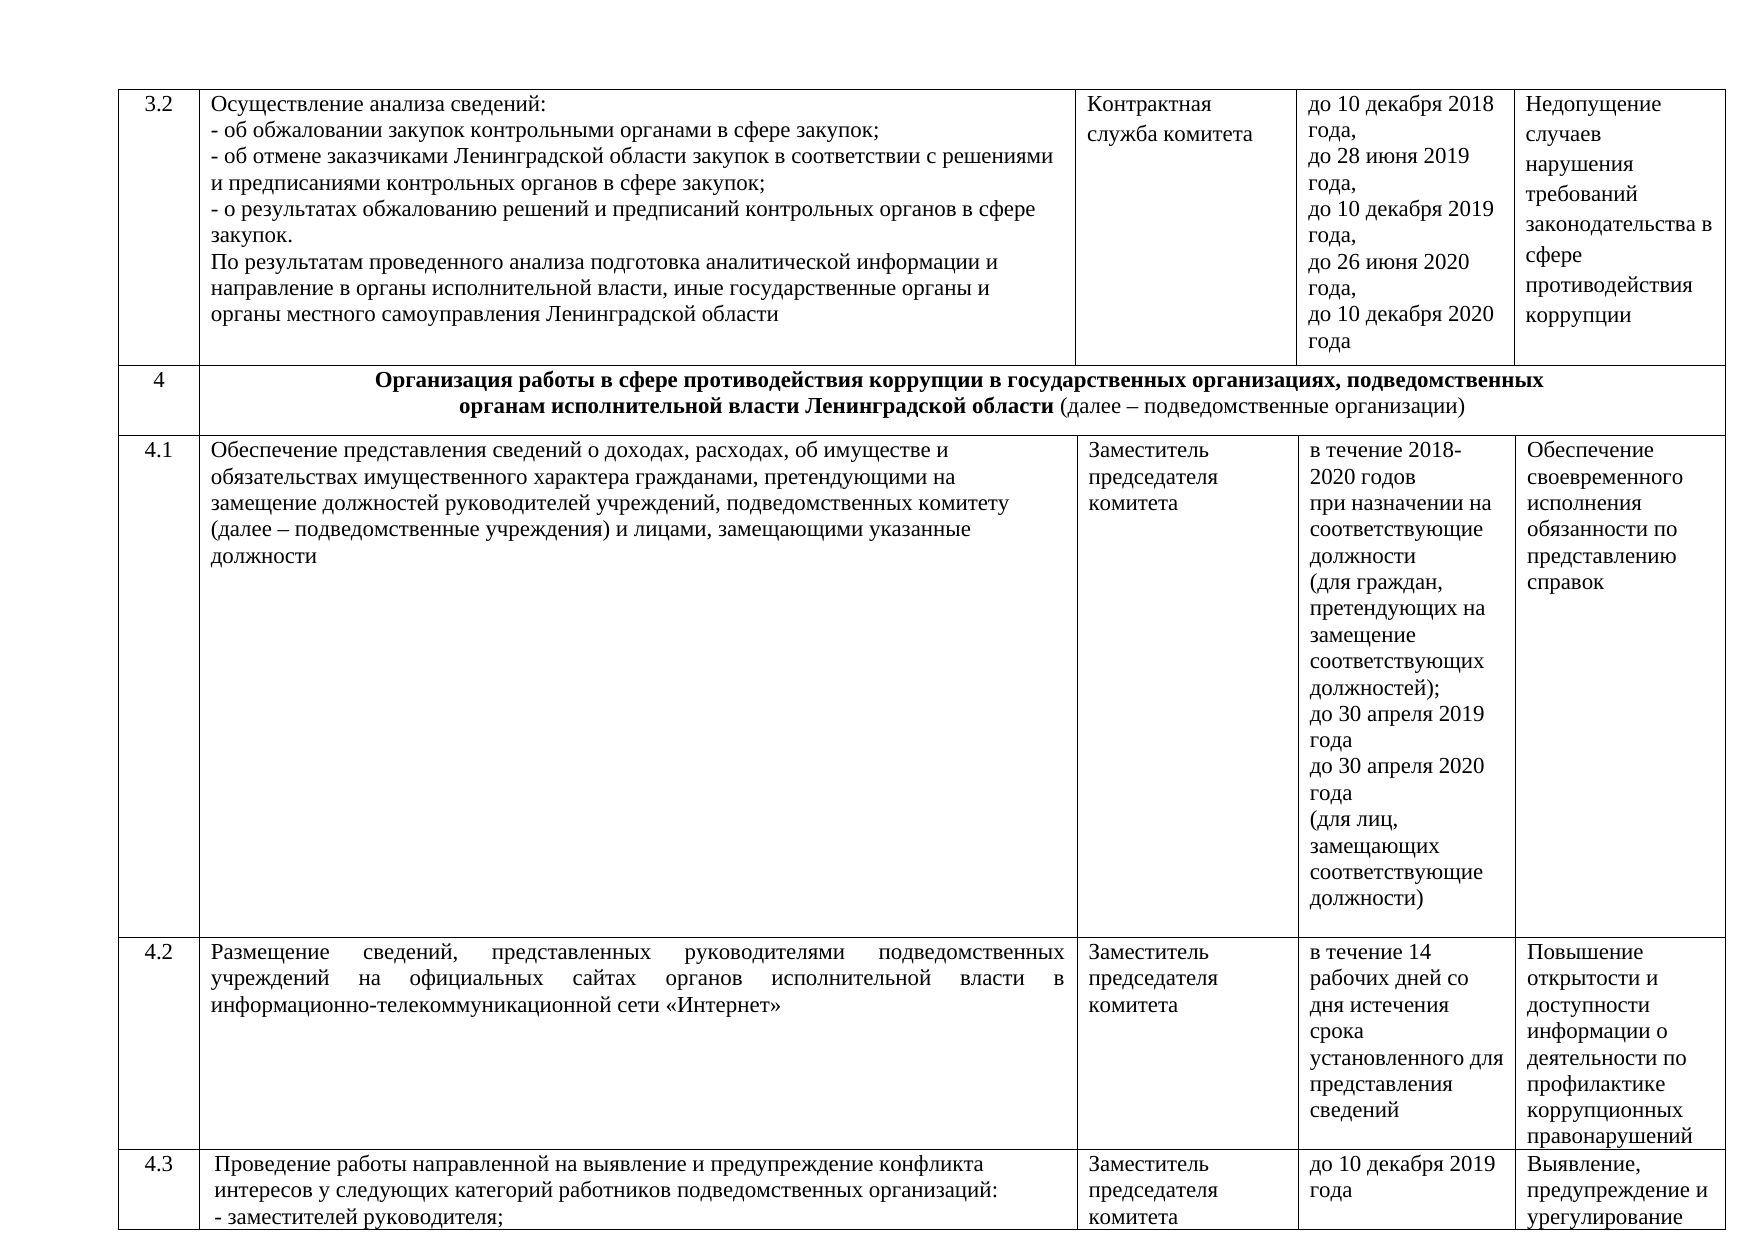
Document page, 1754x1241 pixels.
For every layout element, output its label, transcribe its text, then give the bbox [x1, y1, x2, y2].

table_cell 4.1 [119, 436, 199, 937]
table_cell Повышение открытости и доступности информации о деятельности по профилактике коррупционных правонарушений [1516, 938, 1725, 1149]
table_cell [1076, 90, 1296, 365]
table_cell Обеспечение своевременного исполнения обязанности по представлению справок [1516, 436, 1725, 937]
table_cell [1516, 1150, 1725, 1229]
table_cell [1078, 938, 1298, 1149]
table_cell Заместитель председателя комитета [1078, 436, 1298, 937]
table_cell Размещение сведений, представленных руководителями подведомственных учреждений на официальных сайтах органов исполнительной власти в информационно-телекоммуникационной сети «Интернет» [200, 938, 1077, 1149]
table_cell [1299, 1150, 1515, 1229]
table_cell в течение 14 рабочих дней со дня истечения срока установленного для представления сведений [1299, 938, 1515, 1149]
table_cell до 10 декабря 2018 года, до 28 июня 2019 года, до 10 декабря 2019 года, до 26 июня 2020 года, до 10 декабря 2020 года [1297, 90, 1514, 365]
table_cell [1078, 1150, 1298, 1229]
table_cell 3.2 [119, 90, 199, 365]
table_cell Недопущение случаев нарушения требований законодательства в сфере противодействия коррупции [1515, 90, 1725, 365]
table_cell 4.2 [119, 938, 199, 1149]
table_cell Обеспечение представления сведений о доходах, расходах, об имуществе и обязательствах имущественного характера гражданами, претендующими на замещение должностей руководителей учреждений, подведомственных комитету (далее – подведомственные учреждения) и лицами, замещающими указанные должности [200, 436, 1077, 937]
table_cell в течение 2018-2020 годов при назначении на соответствующие должности (для граждан, претендующих на замещение соответствующих должностей); до 30 апреля 2019 года до 30 апреля 2020 года (для лиц, замещающих соответствующие должности) [1299, 436, 1515, 937]
table_cell 4 [119, 366, 199, 435]
table_cell 4.3 [119, 1150, 199, 1229]
table_cell Осуществление анализа сведений: - об обжаловании закупок контрольными органами в сфере закупок; - об отмене заказчиками Ленинградской области закупок в соответствии с решениями и предписаниями контрольных органов в сфере закупок; - о результатах обжалованию решений и предписаний контрольных органов в сфере закупок. По результатам проведенного анализа подготовка аналитической информации и направление в органы исполнительной власти, иные государственные органы и органы местного самоуправления Ленинградской области [200, 90, 1075, 365]
table_cell Организация работы в сфере противодействия коррупции в государственных организациях, подведомственных органам исполнительной власти Ленинградской области (далее – подведомственные организации) [200, 366, 1725, 435]
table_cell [200, 1150, 1077, 1229]
